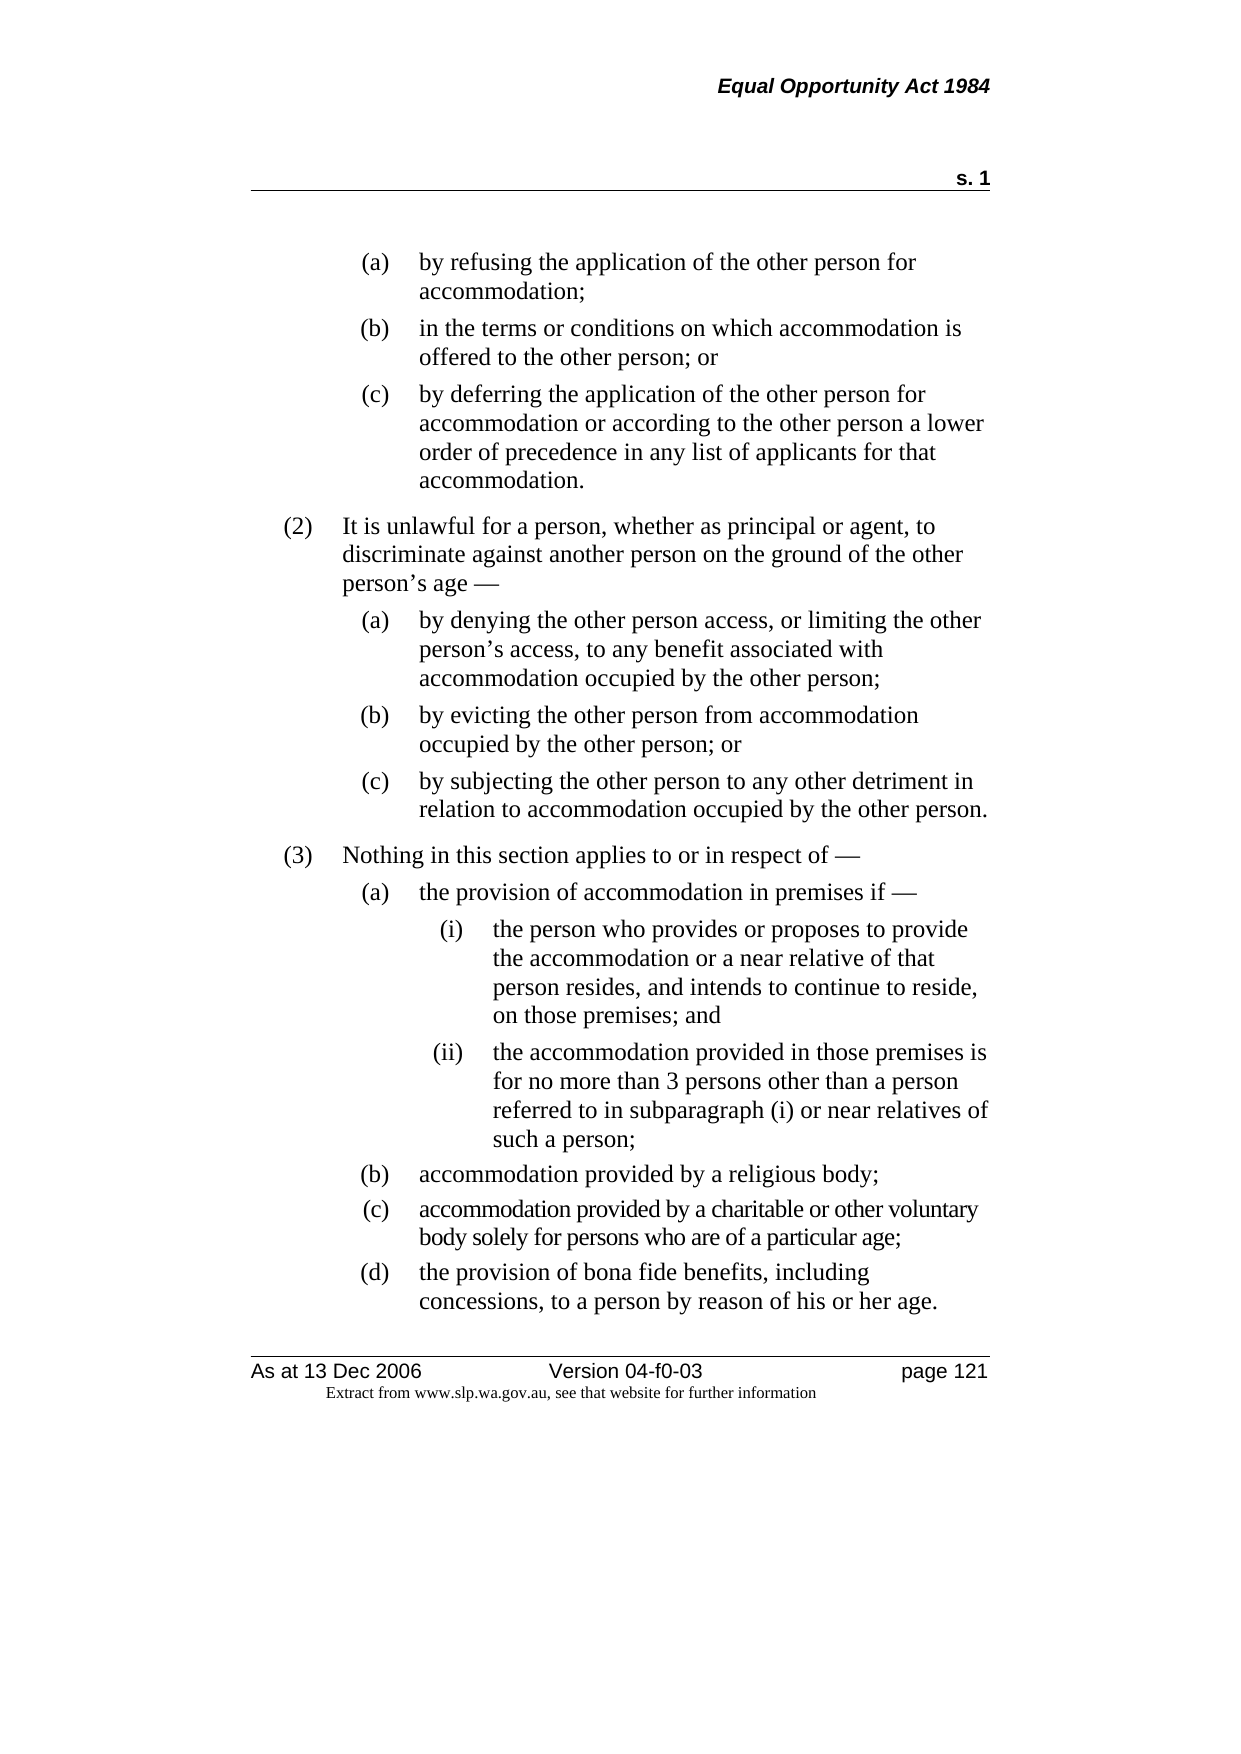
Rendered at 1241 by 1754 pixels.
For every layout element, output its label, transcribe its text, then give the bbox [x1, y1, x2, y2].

text (d) the provision of bona fide benefits, including concessions, to a person by reason of his or her age. [251, 1257, 990, 1315]
text (a) by refusing the application of the other person for accommodation; [251, 247, 990, 305]
text (3) Nothing in this section applies to or in respect of — [251, 840, 990, 869]
text (2) It is unlawful for a person, whether as principal or agent, to discriminate against another person on the ground of the other person’s age — [251, 511, 990, 597]
text (b) in the terms or conditions on which accommodation is offered to the other person; or [251, 313, 990, 371]
text (c) by subjecting the other person to any other detriment in relation to accommodation occupied by the other person. [251, 766, 990, 823]
text (c) by deferring the application of the other person for accommodation or according to the other person a lower order of precedence in any list of applicants for that accommodation. [251, 379, 990, 494]
text (c) accommodation provided by a charitable or other voluntary body solely for persons who are of a particular age; [251, 1194, 990, 1251]
text (a) the provision of accommodation in premises if — [251, 877, 990, 906]
text (b) accommodation provided by a religious body; [251, 1159, 990, 1187]
text (ii) the accommodation provided in those premises is for no more than 3 persons other than a person referred to in subparagraph (i) or near relatives of such a person; [251, 1037, 990, 1152]
text (i) the person who provides or proposes to provide the accommodation or a near relative of that person resides, and intends to continue to reside, on those premises; and [251, 914, 990, 1029]
text (a) by denying the other person access, or limiting the other person’s access, to any benefit associated with accommodation occupied by the other person; [251, 605, 990, 692]
text (b) by evicting the other person from accommodation occupied by the other person; or [251, 700, 990, 757]
